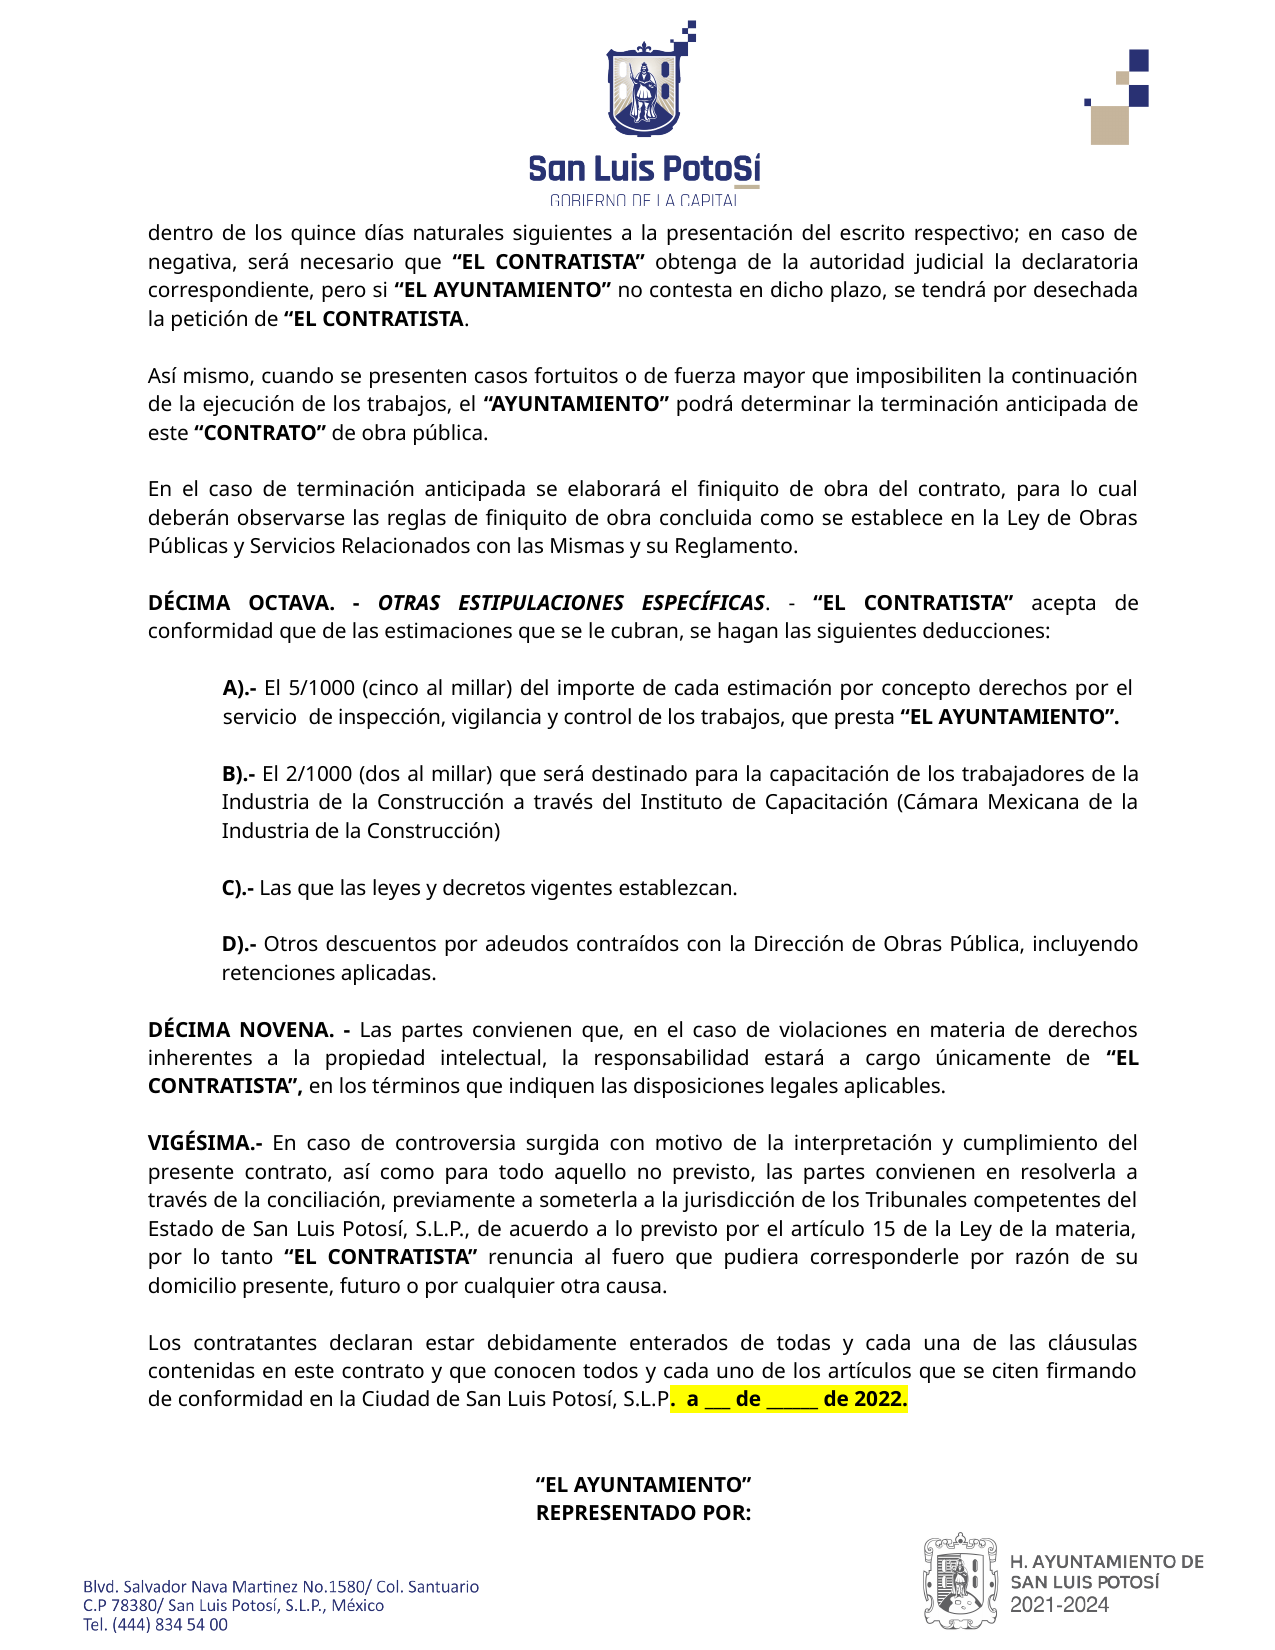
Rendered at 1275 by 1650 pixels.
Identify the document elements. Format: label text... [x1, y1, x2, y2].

text D).- Otros descuentos por adeudos contraídos con la Dirección de Obras Pública, incluyendo retenciones aplicadas. [221, 929, 1139, 986]
text C).- Las que las leyes y decretos vigentes establezcan. [148, 873, 1139, 901]
text DÉCIMA NOVENA. - Las partes convienen que, en el caso de violaciones en materia de derechos inherentes a la propiedad intelectual, la responsabilidad estará a cargo únicamente de “EL CONTRATISTA”, en los términos que indiquen las disposiciones legales aplicables. [148, 1015, 1139, 1100]
text A).- El 5/1000 (cinco al millar) del importe de cada estimación por concepto derechos por el servicio de inspección, vigilancia y control de los trabajos, que presta “EL AYUNTAMIENTO”. [223, 673, 1134, 730]
text Los contratantes declaran estar debidamente enterados de todas y cada una de las cláusulas contenidas en este contrato y que conocen todos y cada uno de los artículos que se citen firmando de conformidad en la Ciudad de San Luis Potosí, S.L.P. a ___ de ______ de 2022. [148, 1328, 1139, 1413]
picture [83, 1530, 1204, 1633]
text Así mismo, cuando se presenten casos fortuitos o de fuerza mayor que imposibiliten la continuación de la ejecución de los trabajos, el “AYUNTAMIENTO” podrá determinar la terminación anticipada de este “CONTRATO” de obra pública. [148, 361, 1139, 446]
text VIGÉSIMA.- En caso de controversia surgida con motivo de la interpretación y cumplimiento del presente contrato, así como para todo aquello no previsto, las partes convienen en resolverla a través de la conciliación, previamente a someterla a la jurisdicción de los Tribunales competentes del Estado de San Luis Potosí, S.L.P., de acuerdo a lo previsto por el artículo 15 de la Ley de la materia, por lo tanto “EL CONTRATISTA” renuncia al fuero que pudiera corresponderle por razón de su domicilio presente, futuro o por cualquier otra causa. [148, 1128, 1139, 1299]
text “EL AYUNTAMIENTO” [148, 1470, 1139, 1498]
text En el caso de terminación anticipada se elaborará el finiquito de obra del contrato, para lo cual deberán observarse las reglas de finiquito de obra concluida como se establece en la Ley de Obras Públicas y Servicios Relacionados con las Mismas y su Reglamento. [148, 474, 1139, 560]
picture [1083, 49, 1149, 143]
text DÉCIMA OCTAVA. - OTRAS ESTIPULACIONES ESPECÍFICAS. - “EL CONTRATISTA” acepta de conformidad que de las estimaciones que se le cubran, se hagan las siguientes deducciones: [148, 588, 1139, 645]
picture [528, 20, 760, 205]
text REPRESENTADO POR: [148, 1498, 1139, 1527]
text B).- El 2/1000 (dos al millar) que será destinado para la capacitación de los trabajadores de la Industria de la Construcción a través del Instituto de Capacitación (Cámara Mexicana de la Industria de la Construcción) [222, 759, 1139, 844]
